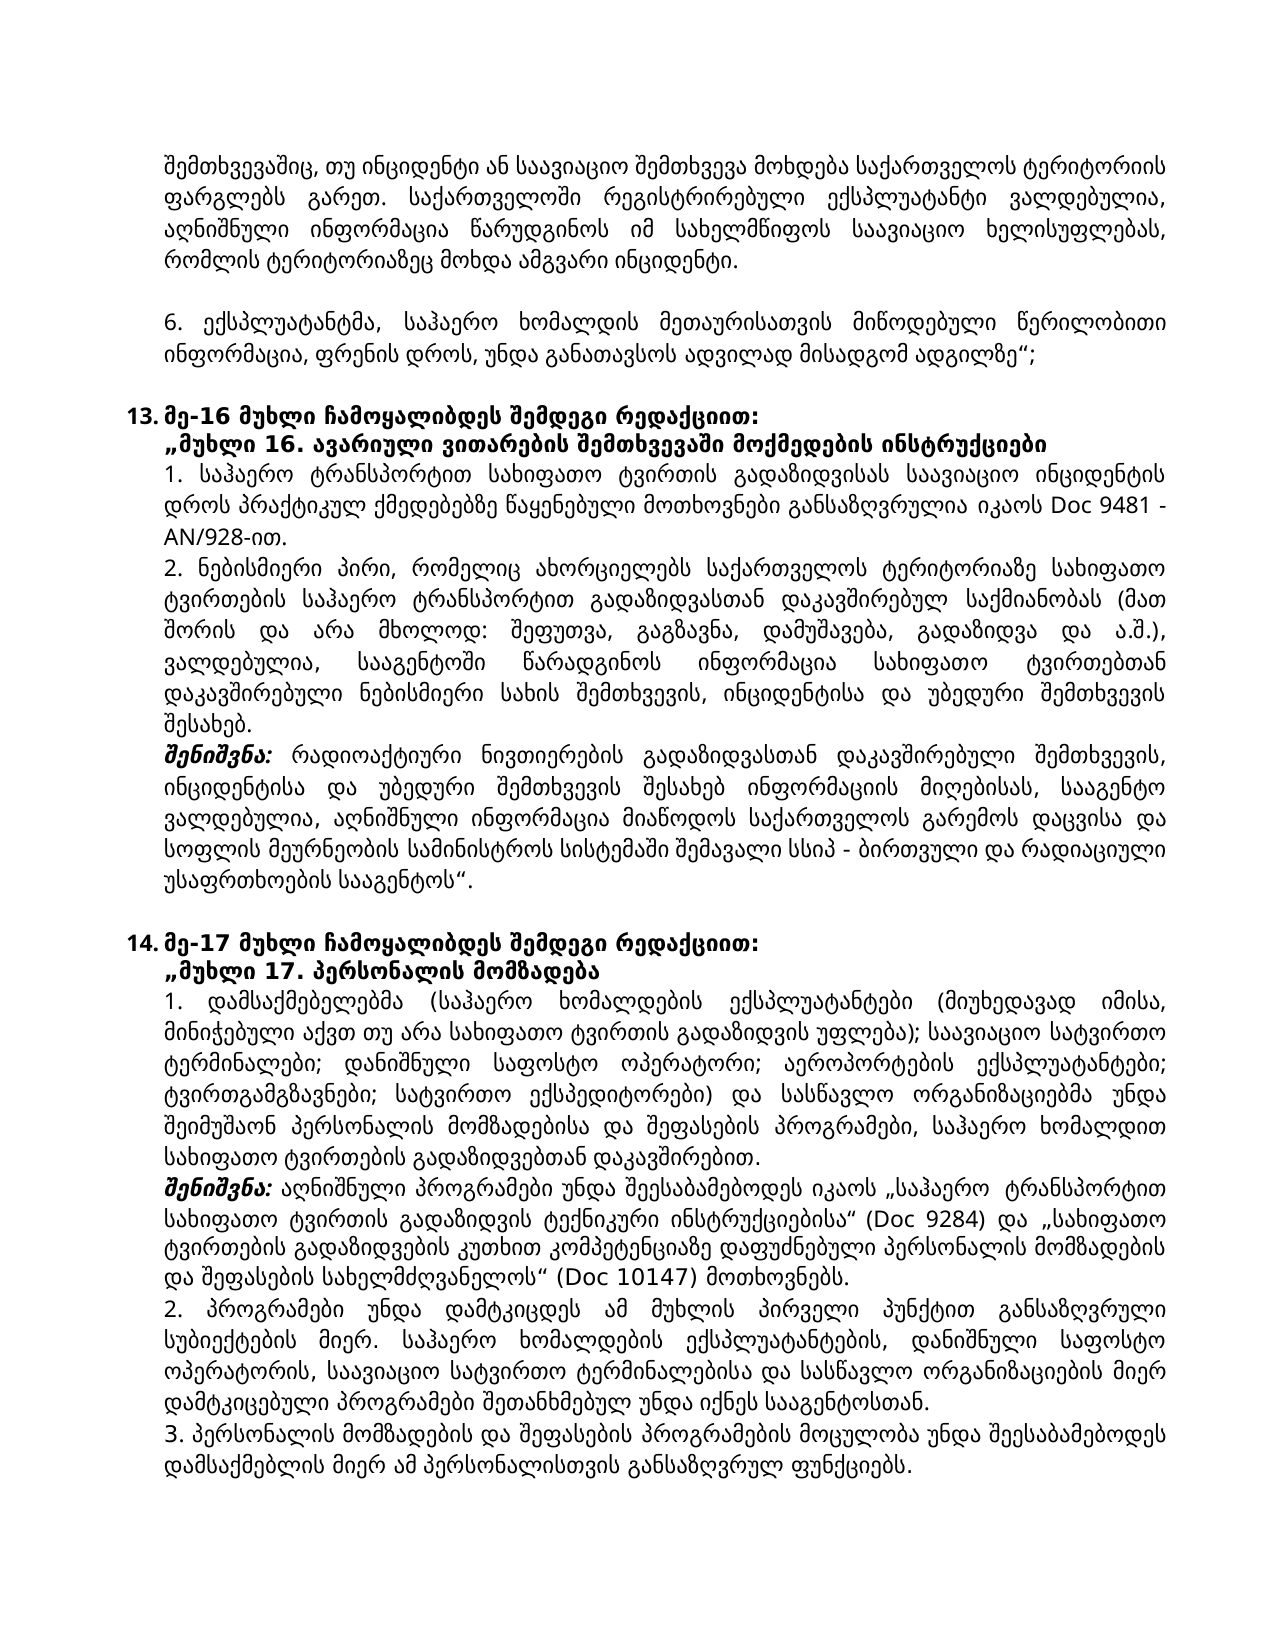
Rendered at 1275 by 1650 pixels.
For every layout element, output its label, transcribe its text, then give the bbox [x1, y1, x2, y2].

text შენიშვნა: რადიოაქტიური ნივთიერების გადაზიდვასთან დაკავშირებული შემთხვევის, ინციდენტისა და უბედური შემთხვევის შესახებ ინფორმაციის მიღებისას, სააგენტო ვალდებულია, აღნიშნული ინფორმაცია მიაწოდოს საქართველოს გარემოს დაცვისა და სოფლის მეურნეობის სამინისტროს სისტემაში შემავალი სსიპ - ბირთვული და რადიაციული უსაფრთხოების სააგენტოს“. [164, 739, 1167, 895]
list 2. ნებისმიერი პირი, რომელიც ახორციელებს საქართველოს ტერიტორიაზე სახიფათო ტვირთების საჰაერო ტრანსპორტით გადაზიდვასთან დაკავშირებულ საქმიანობას (მათ შორის და არა მხოლოდ: შეფუთვა, გაგზავნა, დამუშავება, გადაზიდვა და ა.შ.), ვალდებულია, სააგენტოში წარადგინოს ინფორმაცია სახიფათო ტვირთებთან დაკავშირებული ნებისმიერი სახის შემთხვევის, ინციდენტისა და უბედური შემთხვევის შესახებ. [164, 552, 1167, 739]
text 6. ექსპლუატანტმა, საჰაერო ხომალდის მეთაურისათვის მიწოდებული წერილობითი ინფორმაცია, ფრენის დროს, უნდა განათავსოს ადვილად მისადგომ ადგილზე“; [164, 306, 1167, 369]
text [164, 150, 1167, 275]
text შენიშვნა: აღნიშნული პროგრამები უნდა შეესაბამებოდეს იკაოს „საჰაერო ტრანსპორტით სახიფათო ტვირთის გადაზიდვის ტექნიკური ინსტრუქციებისა“ (Doc 9284) და „სახიფათო ტვირთების გადაზიდვების კუთხით კომპეტენციაზე დაფუძნებული პერსონალის მომზადების და შეფასების სახელმძღვანელოს“ (Doc 10147) მოთხოვნებს. [164, 1172, 1167, 1292]
list 1. საჰაერო ტრანსპორტით სახიფათო ტვირთის გადაზიდვისას საავიაციო ინციდენტის დროს პრაქტიკულ ქმედებებზე წაყენებული მოთხოვნები განსაზღვრულია იკაოს Doc 9481 - AN/928-ით. [164, 458, 1167, 552]
text „მუხლი 16. ავარიული ვითარების შემთხვევაში მოქმედების ინსტრუქციები [164, 431, 1167, 458]
text 2. პროგრამები უნდა დამტკიცდეს ამ მუხლის პირველი პუნქტით განსაზღვრული სუბიექტების მიერ. საჰაერო ხომალდების ექსპლუატანტების, დანიშნული საფოსტო ოპერატორის, საავიაციო სატვირთო ტერმინალებისა და სასწავლო ორგანიზაციების მიერ დამტკიცებული პროგრამები შეთანხმებულ უნდა იქნეს სააგენტოსთან. [164, 1292, 1167, 1417]
text „მუხლი 17. პერსონალის მომზადება [164, 958, 1167, 984]
text 3. პერსონალის მომზადების და შეფასების პროგრამების მოცულობა უნდა შეესაბამებოდეს დამსაქმებლის მიერ ამ პერსონალისთვის განსაზღვრულ ფუნქციებს. [164, 1417, 1167, 1480]
list მე-16 მუხლი ჩამოყალიბდეს შემდეგი რედაქციით: [126, 400, 1167, 431]
list მე-17 მუხლი ჩამოყალიბდეს შემდეგი რედაქციით: [126, 927, 1167, 958]
list 1. დამსაქმებელებმა (საჰაერო ხომალდების ექსპლუატანტები (მიუხედავად იმისა, მინიჭებული აქვთ თუ არა სახიფათო ტვირთის გადაზიდვის უფლება); საავიაციო სატვირთო ტერმინალები; დანიშნული საფოსტო ოპერატორი; აეროპორტების ექსპლუატანტები; ტვირთგამგზავნები; სატვირთო ექსპედიტორები) და სასწავლო ორგანიზაციებმა უნდა შეიმუშაონ პერსონალის მომზადებისა და შეფასების პროგრამები, საჰაერო ხომალდით სახიფათო ტვირთების გადაზიდვებთან დაკავშირებით. [164, 984, 1167, 1172]
